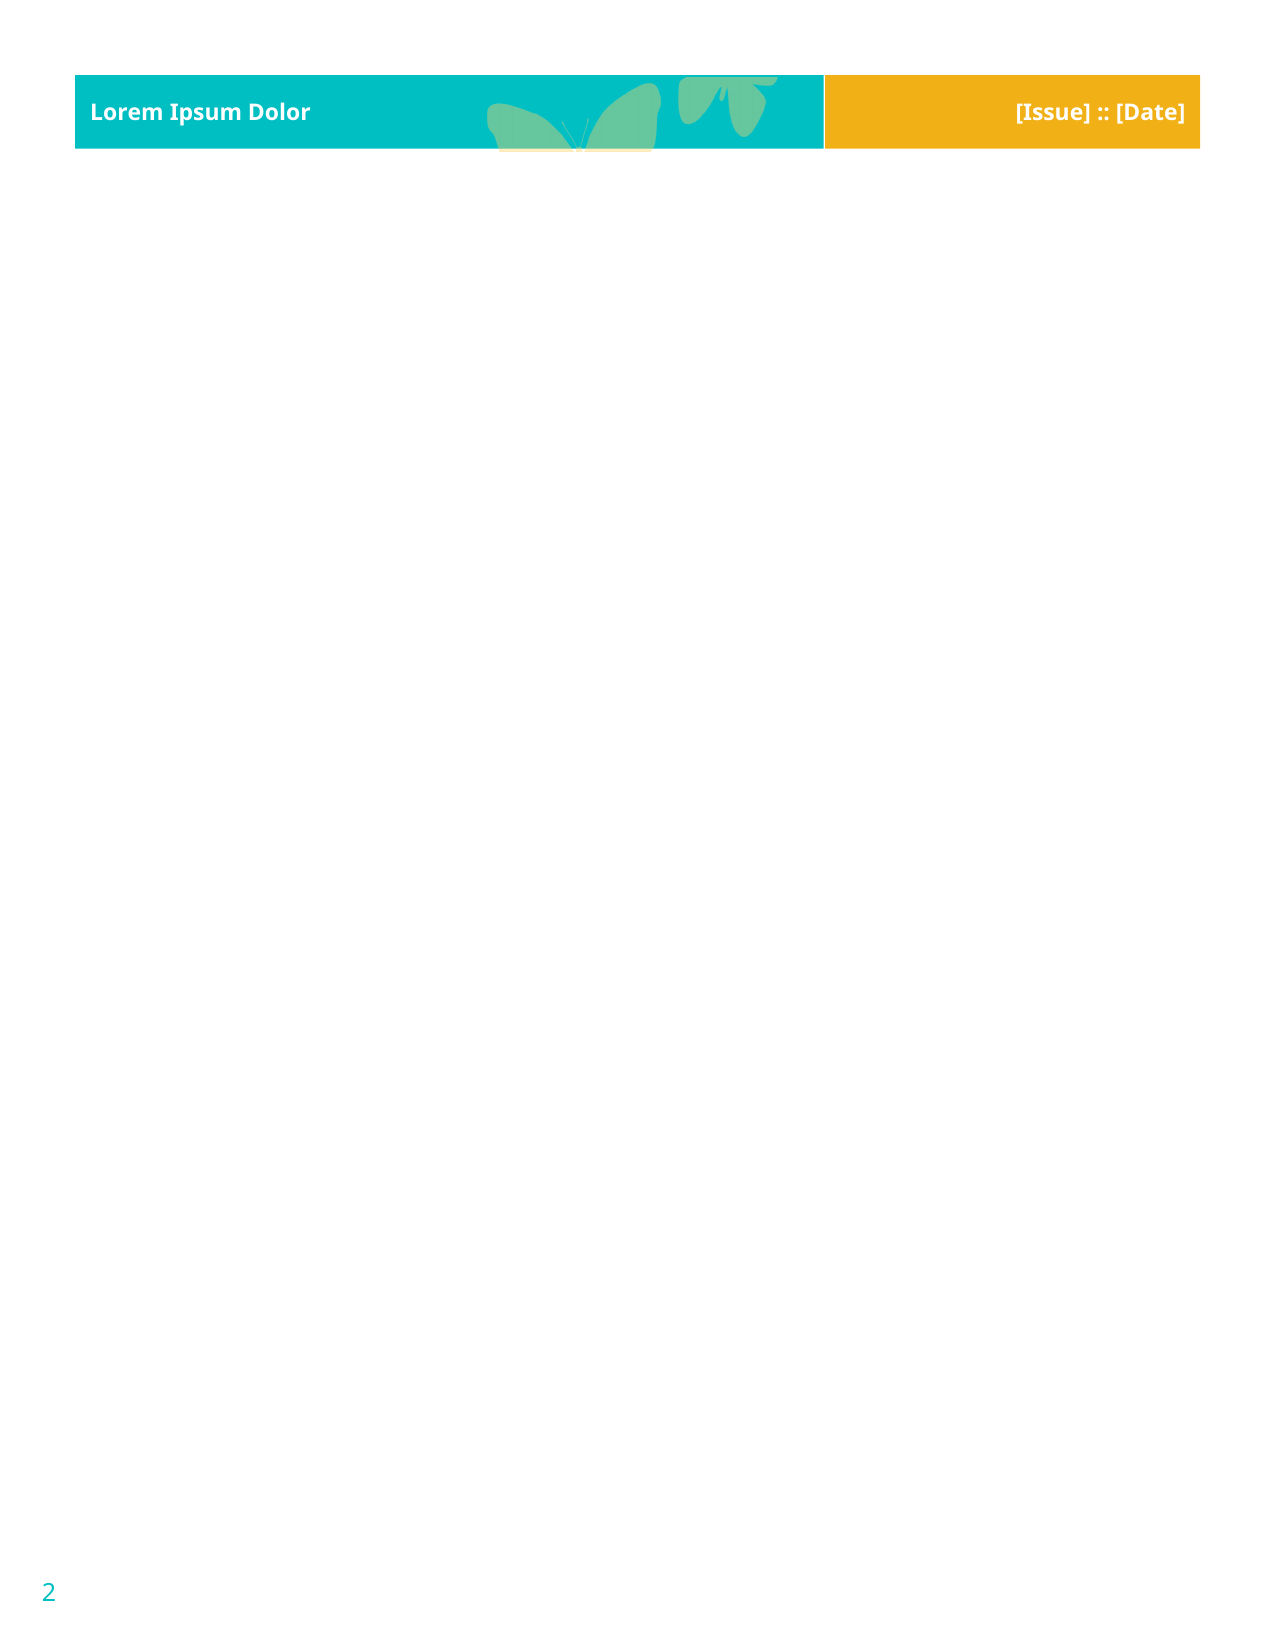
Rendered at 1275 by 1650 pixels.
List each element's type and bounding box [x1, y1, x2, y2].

picture [475, 77, 828, 152]
